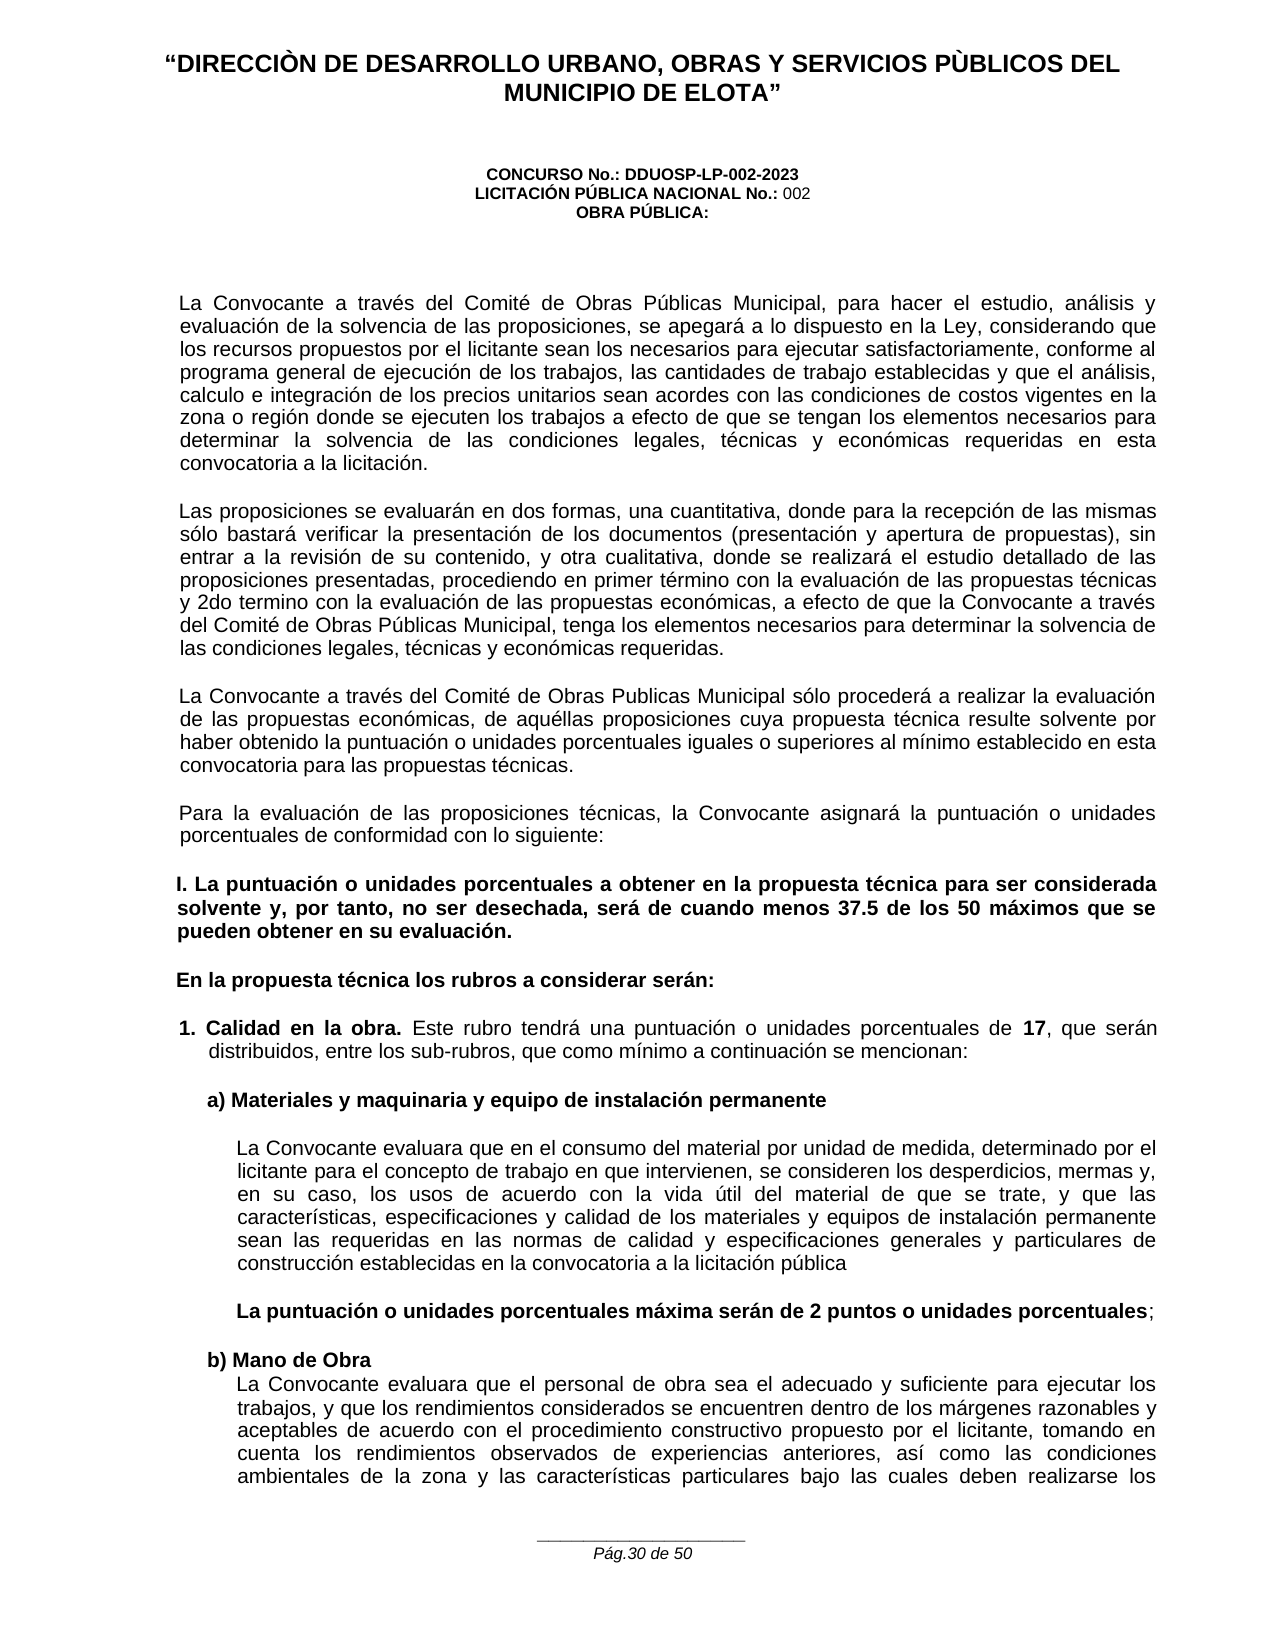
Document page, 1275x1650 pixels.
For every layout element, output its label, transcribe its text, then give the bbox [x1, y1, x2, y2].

text La Convocante a través del Comité de Obras Publicas Municipal sólo procederá a realizar la evaluación de las propuestas económicas, de aquéllas proposiciones cuya propuesta técnica resulte solvente por haber obtenido la puntuación o unidades porcentuales iguales o superiores al mínimo establecido en esta convocatoria para las propuestas técnicas. [179, 685, 1158, 776]
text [236, 1374, 1158, 1488]
text 1. Calidad en la obra. Este rubro tendrá una puntuación o unidades porcentuales de 17, que serán distribuidos, entre los sub-rubros, que como mínimo a continuación se mencionan: [179, 1018, 1158, 1063]
text La Convocante a través del Comité de Obras Públicas Municipal, para hacer el estudio, análisis y evaluación de la solvencia de las proposiciones, se apegará a lo dispuesto en la Ley, considerando que los recursos propuestos por el licitante sean los necesarios para ejecutar satisfactoriamente, conforme al programa general de ejecución de los trabajos, las cantidades de trabajo establecidas y que el análisis, calculo e integración de los precios unitarios sean acordes con las condiciones de costos vigentes en la zona o región donde se ejecuten los trabajos a efecto de que se tengan los elementos necesarios para determinar la solvencia de las condiciones legales, técnicas y económicas requeridas en esta convocatoria a la licitación. [179, 292, 1158, 475]
subtitle b) Mano de Obra [207, 1349, 1158, 1372]
text Las proposiciones se evaluarán en dos formas, una cuantitativa, donde para la recepción de las mismas sólo bastará verificar la presentación de los documentos (presentación y apertura de propuestas), sin entrar a la revisión de su contenido, y otra cualitativa, donde se realizará el estudio detallado de las proposiciones presentadas, procediendo en primer término con la evaluación de las propuestas técnicas y 2do termino con la evaluación de las propuestas económicas, a efecto de que la Convocante a través del Comité de Obras Públicas Municipal, tenga los elementos necesarios para determinar la solvencia de las condiciones legales, técnicas y económicas requeridas. [179, 500, 1158, 660]
subtitle a) Materiales y maquinaria y equipo de instalación permanente [207, 1089, 1158, 1112]
text Para la evaluación de las proposiciones técnicas, la Convocante asignará la puntuación o unidades porcentuales de conformidad con lo siguiente: [179, 802, 1158, 847]
text La Convocante evaluara que en el consumo del material por unidad de medida, determinado por el licitante para el concepto de trabajo en que intervienen, se consideren los desperdicios, mermas y, en su caso, los usos de acuerdo con la vida útil del material de que se trate, y que las características, especificaciones y calidad de los materiales y equipos de instalación permanente sean las requeridas en las normas de calidad y especificaciones generales y particulares de construcción establecidas en la convocatoria a la licitación pública [236, 1138, 1158, 1274]
subtitle En la propuesta técnica los rubros a considerar serán: [176, 969, 1158, 992]
subtitle La puntuación o unidades porcentuales máxima serán de 2 puntos o unidades porcentuales; [236, 1300, 1158, 1323]
subtitle I. La puntuación o unidades porcentuales a obtener en la propuesta técnica para ser considerada solvente y, por tanto, no ser desechada, será de cuando menos 37.5 de los 50 máximos que se pueden obtener en su evaluación. [176, 873, 1158, 943]
